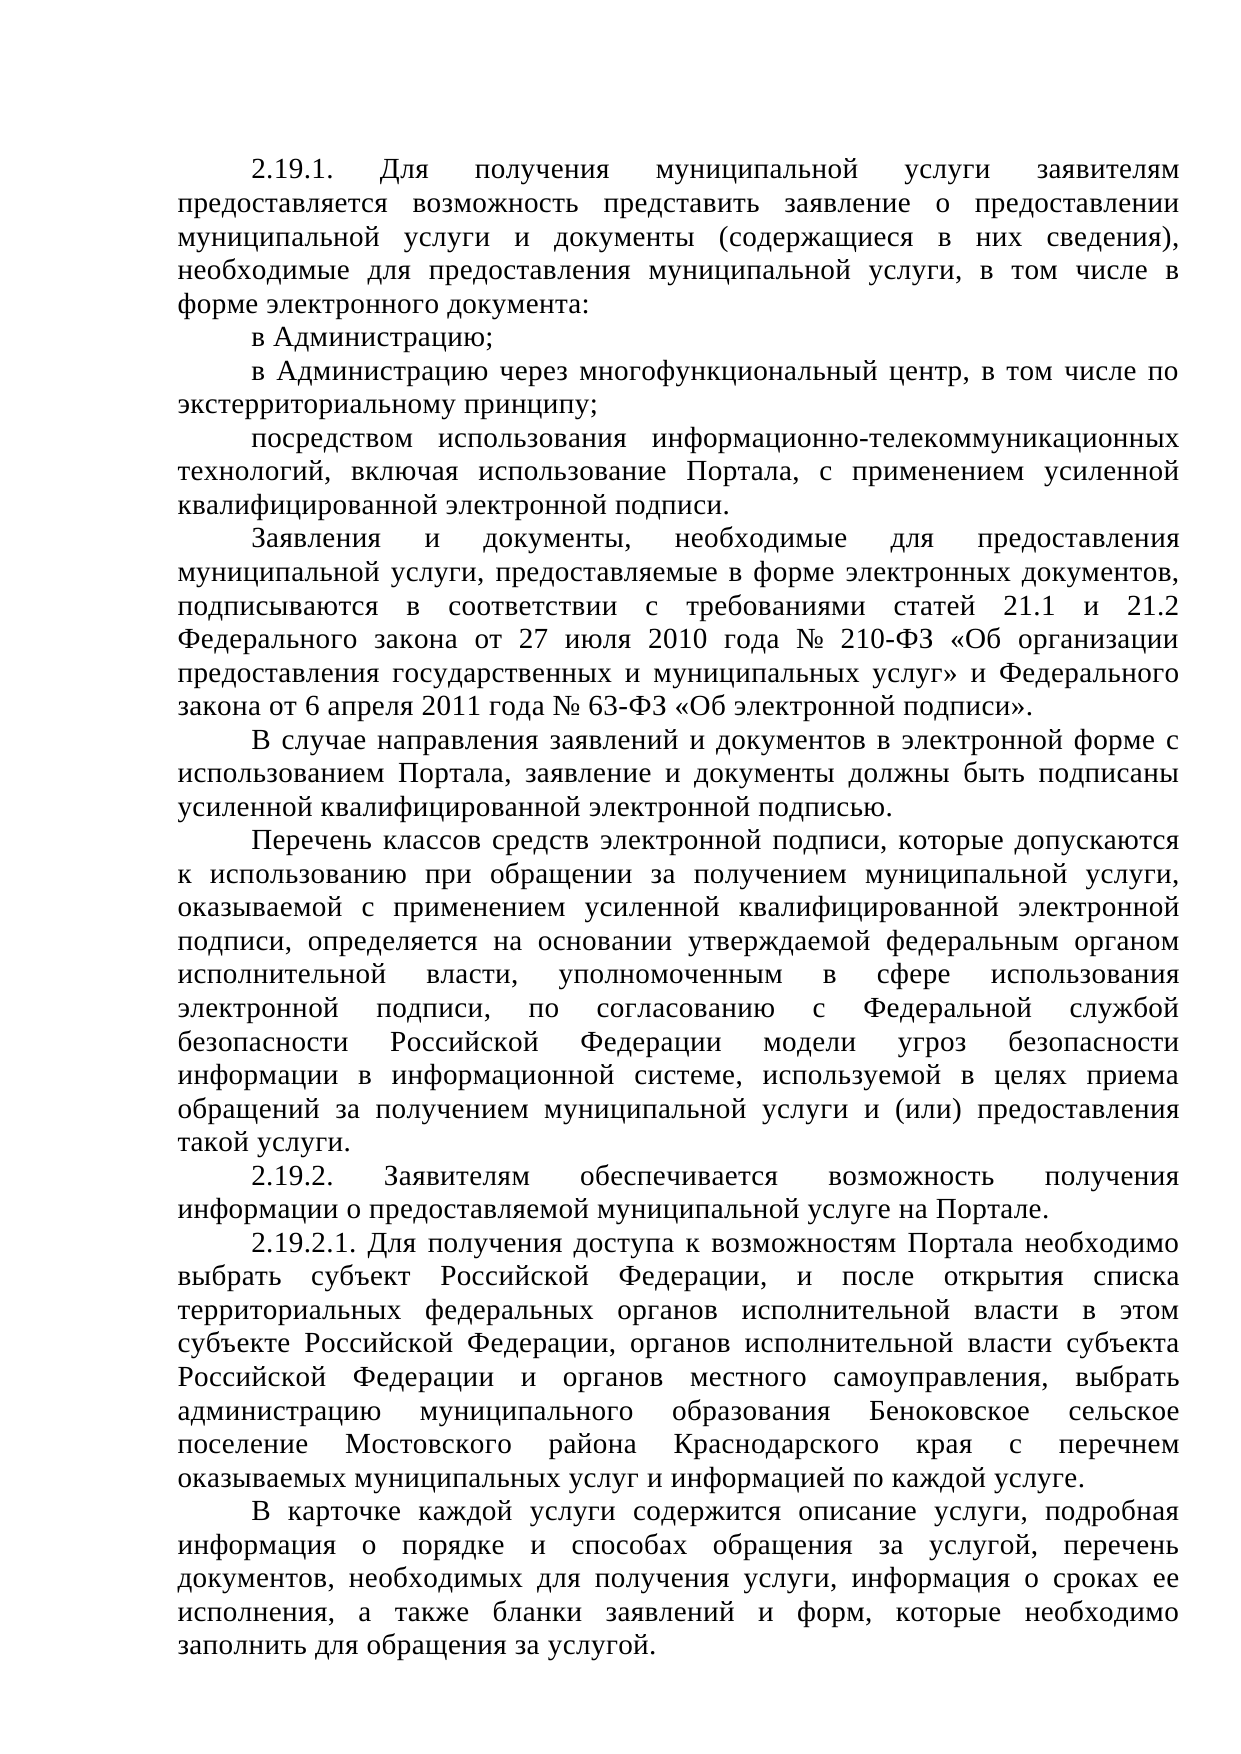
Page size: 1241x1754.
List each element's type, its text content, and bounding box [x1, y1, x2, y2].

text 2.19.2. Заявителям обеспечивается возможность получения информации о предоставляемой муниципальной услуге на Портале. [177, 1158, 1181, 1225]
text В карточке каждой услуги содержится описание услуги, подробная информация о порядке и способах обращения за услугой, перечень документов, необходимых для получения услуги, информация о сроках ее исполнения, а также бланки заявлений и форм, которые необходимо заполнить для обращения за услугой. [177, 1493, 1181, 1661]
text посредством использования информационно-телекоммуникационных технологий, включая использование Портала, с применением усиленной квалифицированной электронной подписи. [177, 420, 1181, 521]
text В случае направления заявлений и документов в электронной форме с использованием Портала, заявление и документы должны быть подписаны усиленной квалифицированной электронной подписью. [177, 722, 1181, 822]
text Заявления и документы, необходимые для предоставления муниципальной услуги, предоставляемые в форме электронных документов, подписываются в соответствии с требованиями статей 21.1 и 21.2 Федерального закона от 27 июля 2010 года № 210-ФЗ «Об организации предоставления государственных и муниципальных услуг» и Федерального закона от 6 апреля 2011 года № 63-ФЗ «Об электронной подписи». [177, 521, 1181, 722]
text 2.19.2.1. Для получения доступа к возможностям Портала необходимо выбрать субъект Российской Федерации, и после открытия списка территориальных федеральных органов исполнительной власти в этом субъекте Российской Федерации, органов исполнительной власти субъекта Российской Федерации и органов местного самоуправления, выбрать администрацию муниципального образования Беноковское сельское поселение Мостовского района Краснодарского края с перечнем оказываемых муниципальных услуг и информацией по каждой услуге. [177, 1225, 1181, 1493]
text в Администрацию через многофункциональный центр, в том числе по экстерриториальному принципу; [177, 353, 1181, 420]
text 2.19.1. Для получения муниципальной услуги заявителям предоставляется возможность представить заявление о предоставлении муниципальной услуги и документы (содержащиеся в них сведения), необходимые для предоставления муниципальной услуги, в том числе в форме электронного документа: [177, 152, 1181, 319]
text Перечень классов средств электронной подписи, которые допускаются к использованию при обращении за получением муниципальной услуги, оказываемой с применением усиленной квалифицированной электронной подписи, определяется на основании утверждаемой федеральным органом исполнительной власти, уполномоченным в сфере использования электронной подписи, по согласованию с Федеральной службой безопасности Российской Федерации модели угроз безопасности информации в информационной системе, используемой в целях приема обращений за получением муниципальной услуги и (или) предоставления такой услуги. [177, 822, 1181, 1158]
text в Администрацию; [177, 319, 1181, 353]
